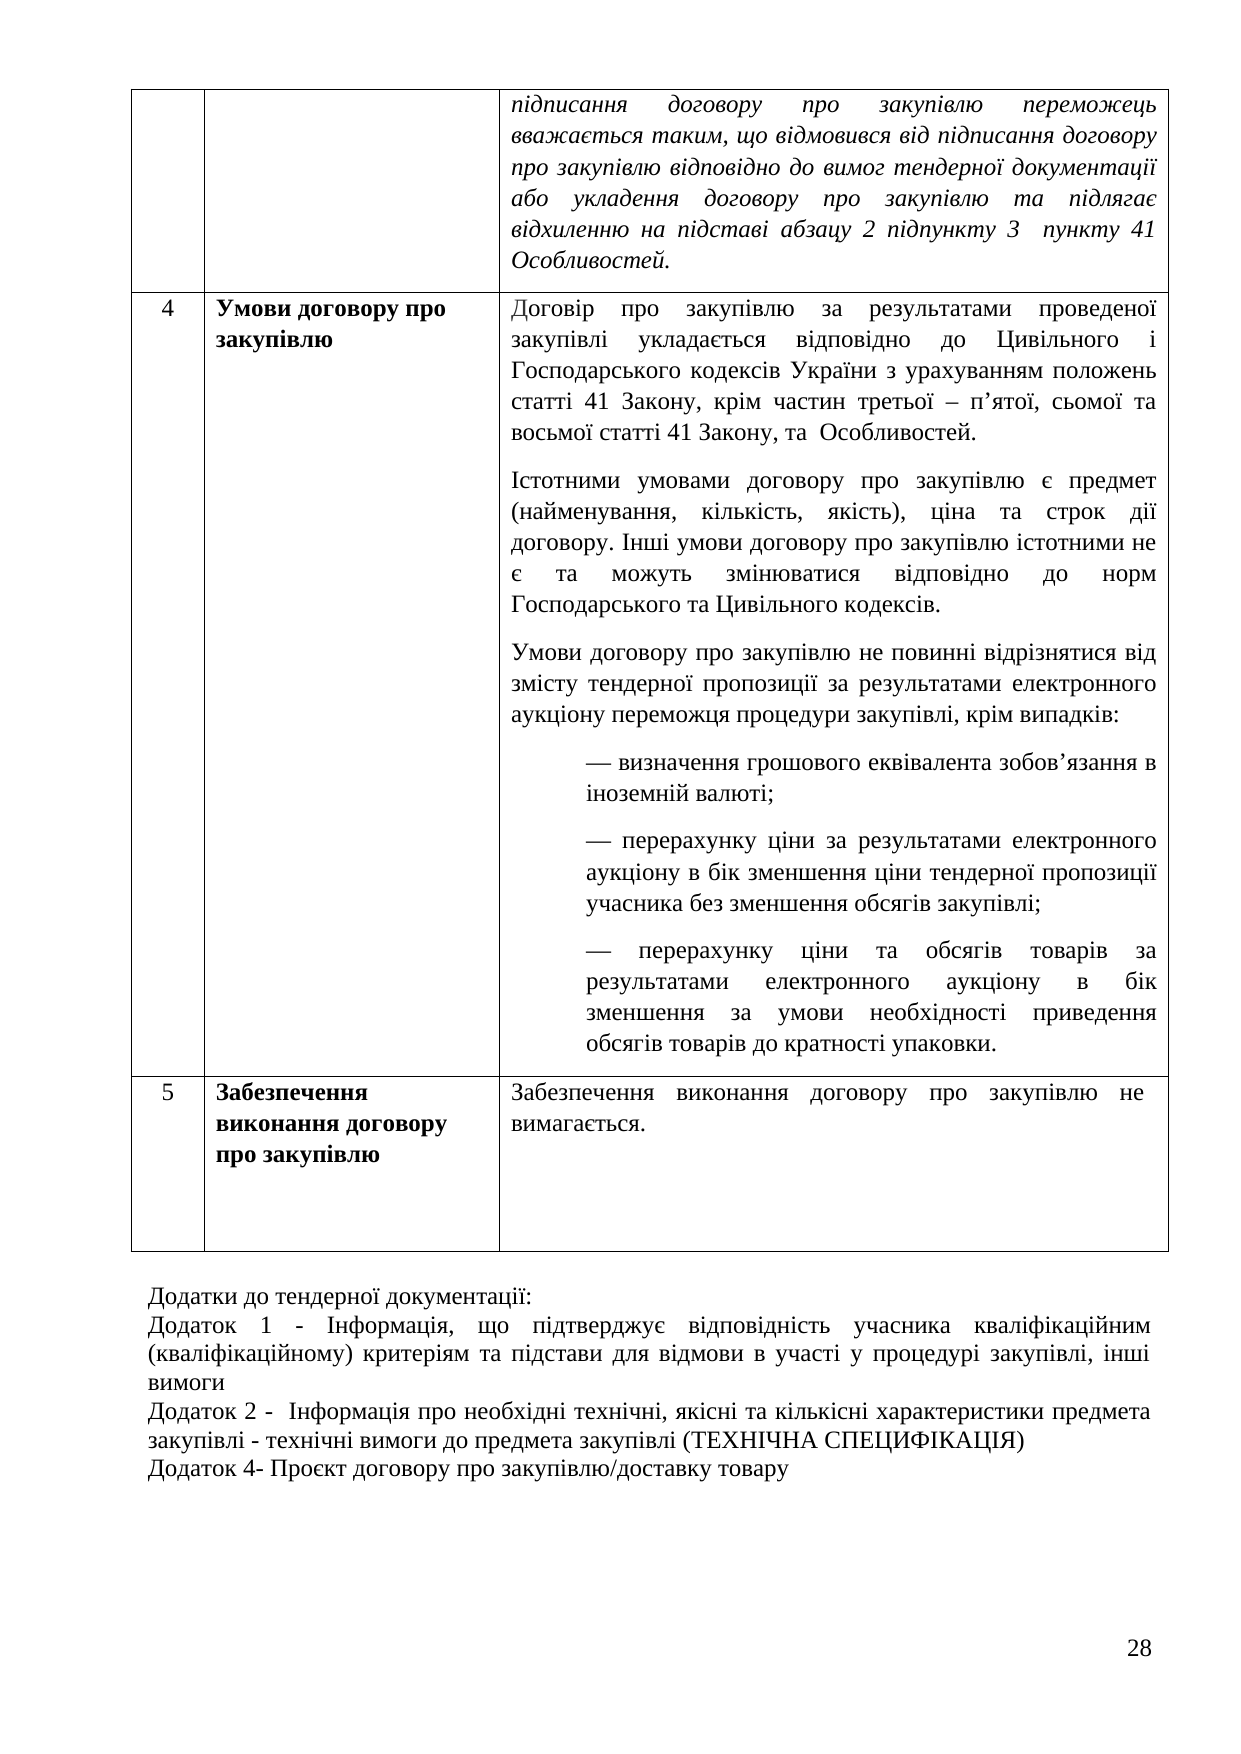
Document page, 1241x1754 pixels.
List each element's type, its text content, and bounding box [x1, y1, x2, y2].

table_cell 4 [132, 293, 204, 1076]
table_cell 3 [132, 90, 204, 292]
table_cell Договір про закупівлю за результатами проведеної закупівлі укладається відповідно до Цивільного і Господарського кодексів України з урахуванням положень статті 41 Закону, крім частин третьої – п’ятої, сьомої та восьмої статті 41 Закону, та Особливостей. Істотними умовами договору про закупівлю є предмет (найменування, кількість, якість), ціна та строк дії договору. Інші умови договору про закупівлю істотними не є та можуть змінюватися відповідно до норм Господарського та Цивільного кодексів. Умови договору про закупівлю не повинні відрізнятися від змісту тендерної пропозиції за результатами електронного аукціону переможця процедури закупівлі, крім випадків: — визначення грошового еквівалента зобов’язання в іноземній валюті; — перерахунку ціни за результатами електронного аукціону в бік зменшення ціни тендерної пропозиції учасника без зменшення обсягів закупівлі; — перерахунку ціни та обсягів товарів за результатами електронного аукціону в бік зменшення за умови необхідності приведення обсягів товарів до кратності упаковки. [500, 293, 1168, 1076]
table_cell Умови договору про закупівлю [205, 293, 499, 1076]
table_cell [500, 90, 1168, 292]
text Додаток 1 - Інформація, що підтверджує відповідність учасника кваліфікаційним (кваліфікаційному) критеріям та підстави для відмови в участі у процедурі закупівлі, інші вимоги [148, 1310, 1152, 1396]
text Додаток 2 - Інформація про необхідні технічні, якісні та кількісні характеристики предмета закупівлі - технічні вимоги до предмета закупівлі (ТЕХНІЧНА СПЕЦИФІКАЦІЯ) [148, 1396, 1152, 1453]
table_cell 5 [132, 1077, 204, 1251]
text Додатки до тендерної документації: [148, 1281, 1152, 1310]
text Додаток 4- Проєкт договору про закупівлю/доставку товару [148, 1453, 1152, 1482]
table_cell Забезпечення виконання договору про закупівлю [205, 1077, 499, 1251]
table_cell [205, 90, 499, 292]
table_cell Забезпечення виконання договору про закупівлю не вимагається. [500, 1077, 1168, 1251]
